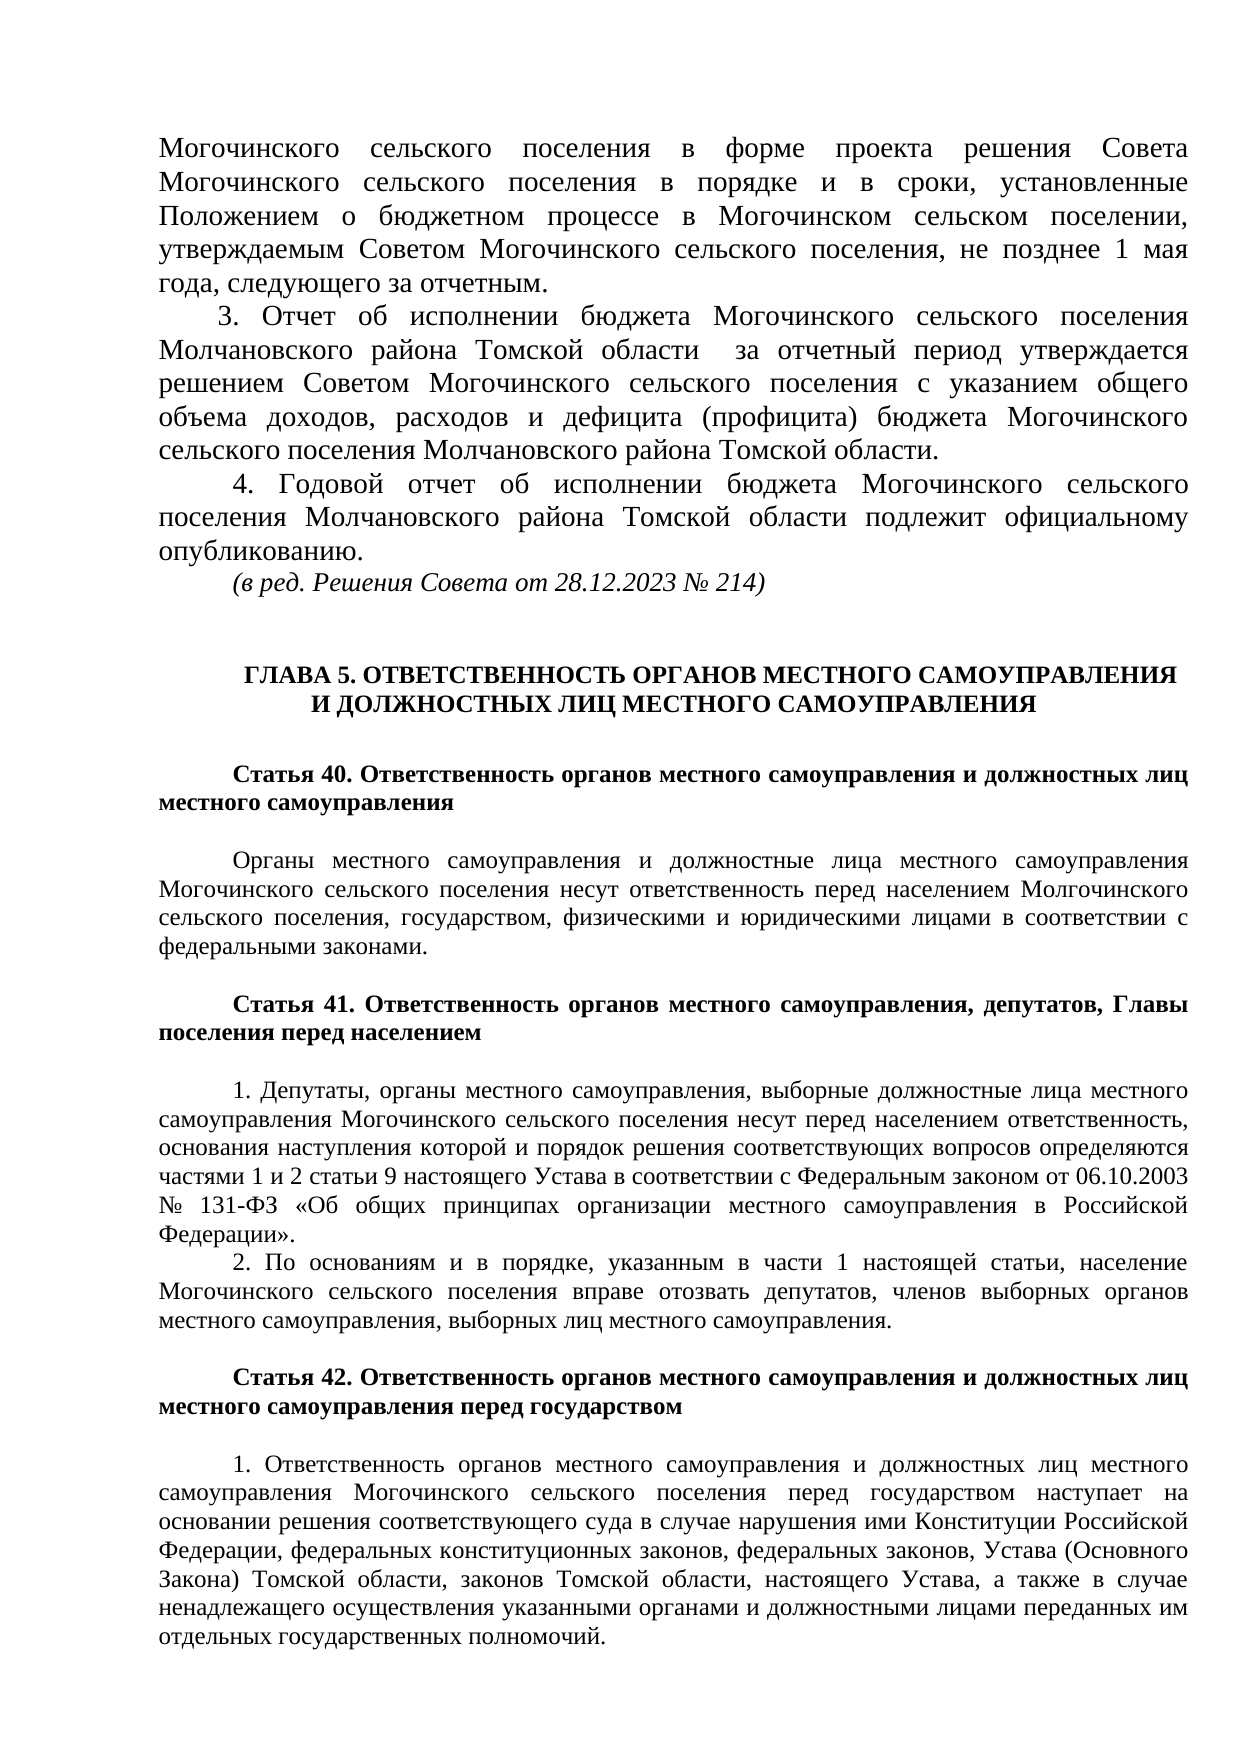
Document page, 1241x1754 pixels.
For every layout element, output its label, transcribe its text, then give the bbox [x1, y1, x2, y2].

text Органы местного самоуправления и должностные лица местного самоуправления Могочинского сельского поселения несут ответственность перед населением Молгочинского сельского поселения, государством, физическими и юридическими лицами в соответствии с федеральными законами. [158, 845, 1189, 960]
text ГЛАВА 5. ОТВЕТСТВЕННОСТЬ ОРГАНОВ МЕСТНОГО САМОУПРАВЛЕНИЯ И ДОЛЖНОСТНЫХ ЛИЦ МЕСТНОГО САМОУПРАВЛЕНИЯ [158, 660, 1189, 717]
text Статья 41. Ответственность органов местного самоуправления, депутатов, Главы поселения перед населением [158, 989, 1189, 1046]
text 2. По основаниям и в порядке, указанным в части 1 настоящей статьи, население Могочинского сельского поселения вправе отозвать депутатов, членов выборных органов местного самоуправления, выборных лиц местного самоуправления. [158, 1247, 1189, 1334]
text Статья 42. Ответственность органов местного самоуправления и должностных лиц местного самоуправления перед государством [158, 1362, 1189, 1420]
text 3. Отчет об исполнении бюджета Могочинского сельского поселения Молчановского района Томской области за отчетный период утверждается решением Советом Могочинского сельского поселения с указанием общего объема доходов, расходов и дефицита (профицита) бюджета Могочинского сельского поселения Молчановского района Томской области. [158, 298, 1189, 466]
text (в ред. Решения Совета от 28.12.2023 № 214) [158, 567, 1189, 598]
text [158, 131, 1189, 298]
text 1. Депутаты, органы местного самоуправления, выборные должностные лица местного самоуправления Могочинского сельского поселения несут перед населением ответственность, основания наступления которой и порядок решения соответствующих вопросов определяются частями 1 и 2 статьи 9 настоящего Устава в соответствии с Федеральным законом от 06.10.2003 № 131-ФЗ «Об общих принципах организации местного самоуправления в Российской Федерации». [158, 1075, 1189, 1247]
text 4. Годовой отчет об исполнении бюджета Могочинского сельского поселения Молчановского района Томской области подлежит официальному опубликованию. [158, 466, 1189, 567]
text Статья 40. Ответственность органов местного самоуправления и должностных лиц местного самоуправления [158, 759, 1189, 816]
text 1. Ответственность органов местного самоуправления и должностных лиц местного самоуправления Могочинского сельского поселения перед государством наступает на основании решения соответствующего суда в случае нарушения ими Конституции Российской Федерации, федеральных конституционных законов, федеральных законов, Устава (Основного Закона) Томской области, законов Томской области, настоящего Устава, а также в случае ненадлежащего осуществления указанными органами и должностными лицами переданных им отдельных государственных полномочий. [158, 1449, 1189, 1650]
